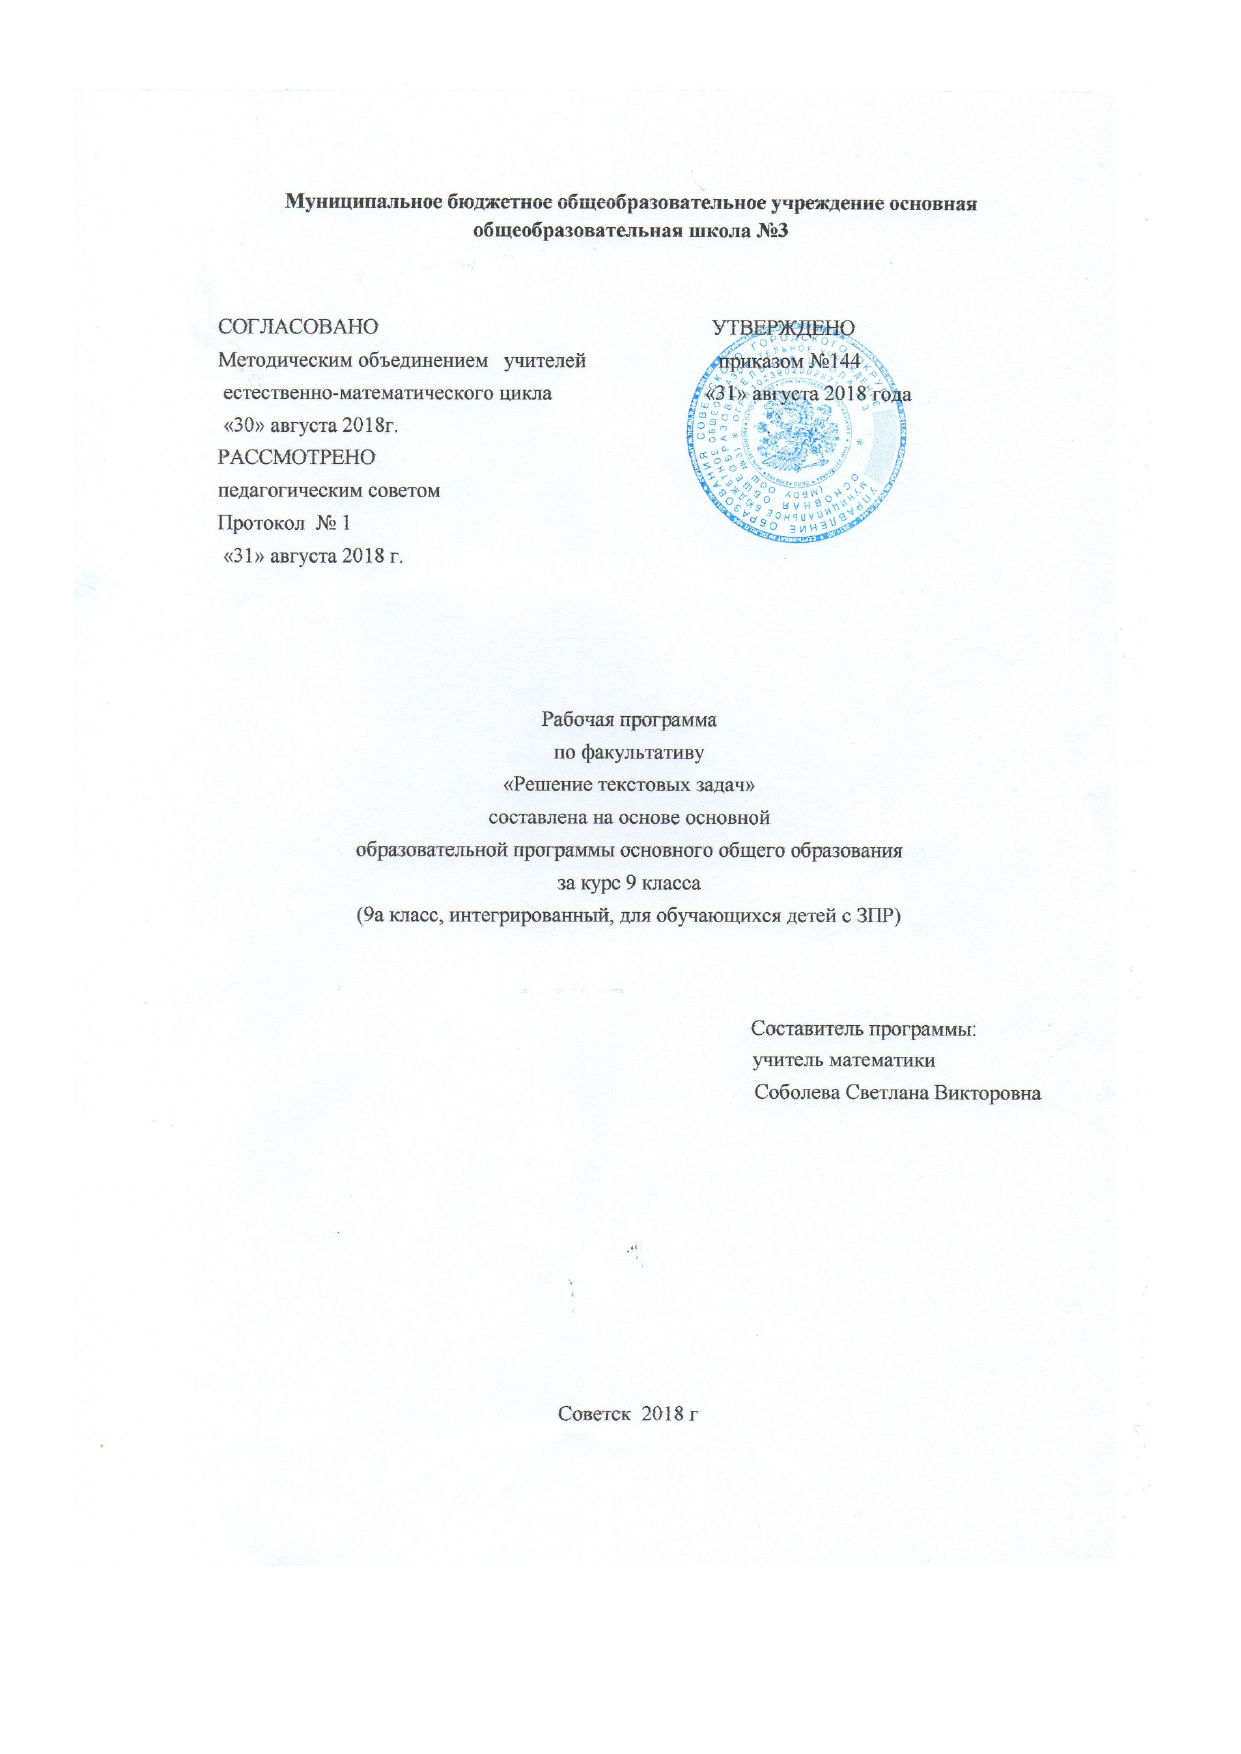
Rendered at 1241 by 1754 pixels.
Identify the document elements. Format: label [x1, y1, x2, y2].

picture [73, 82, 1152, 1566]
